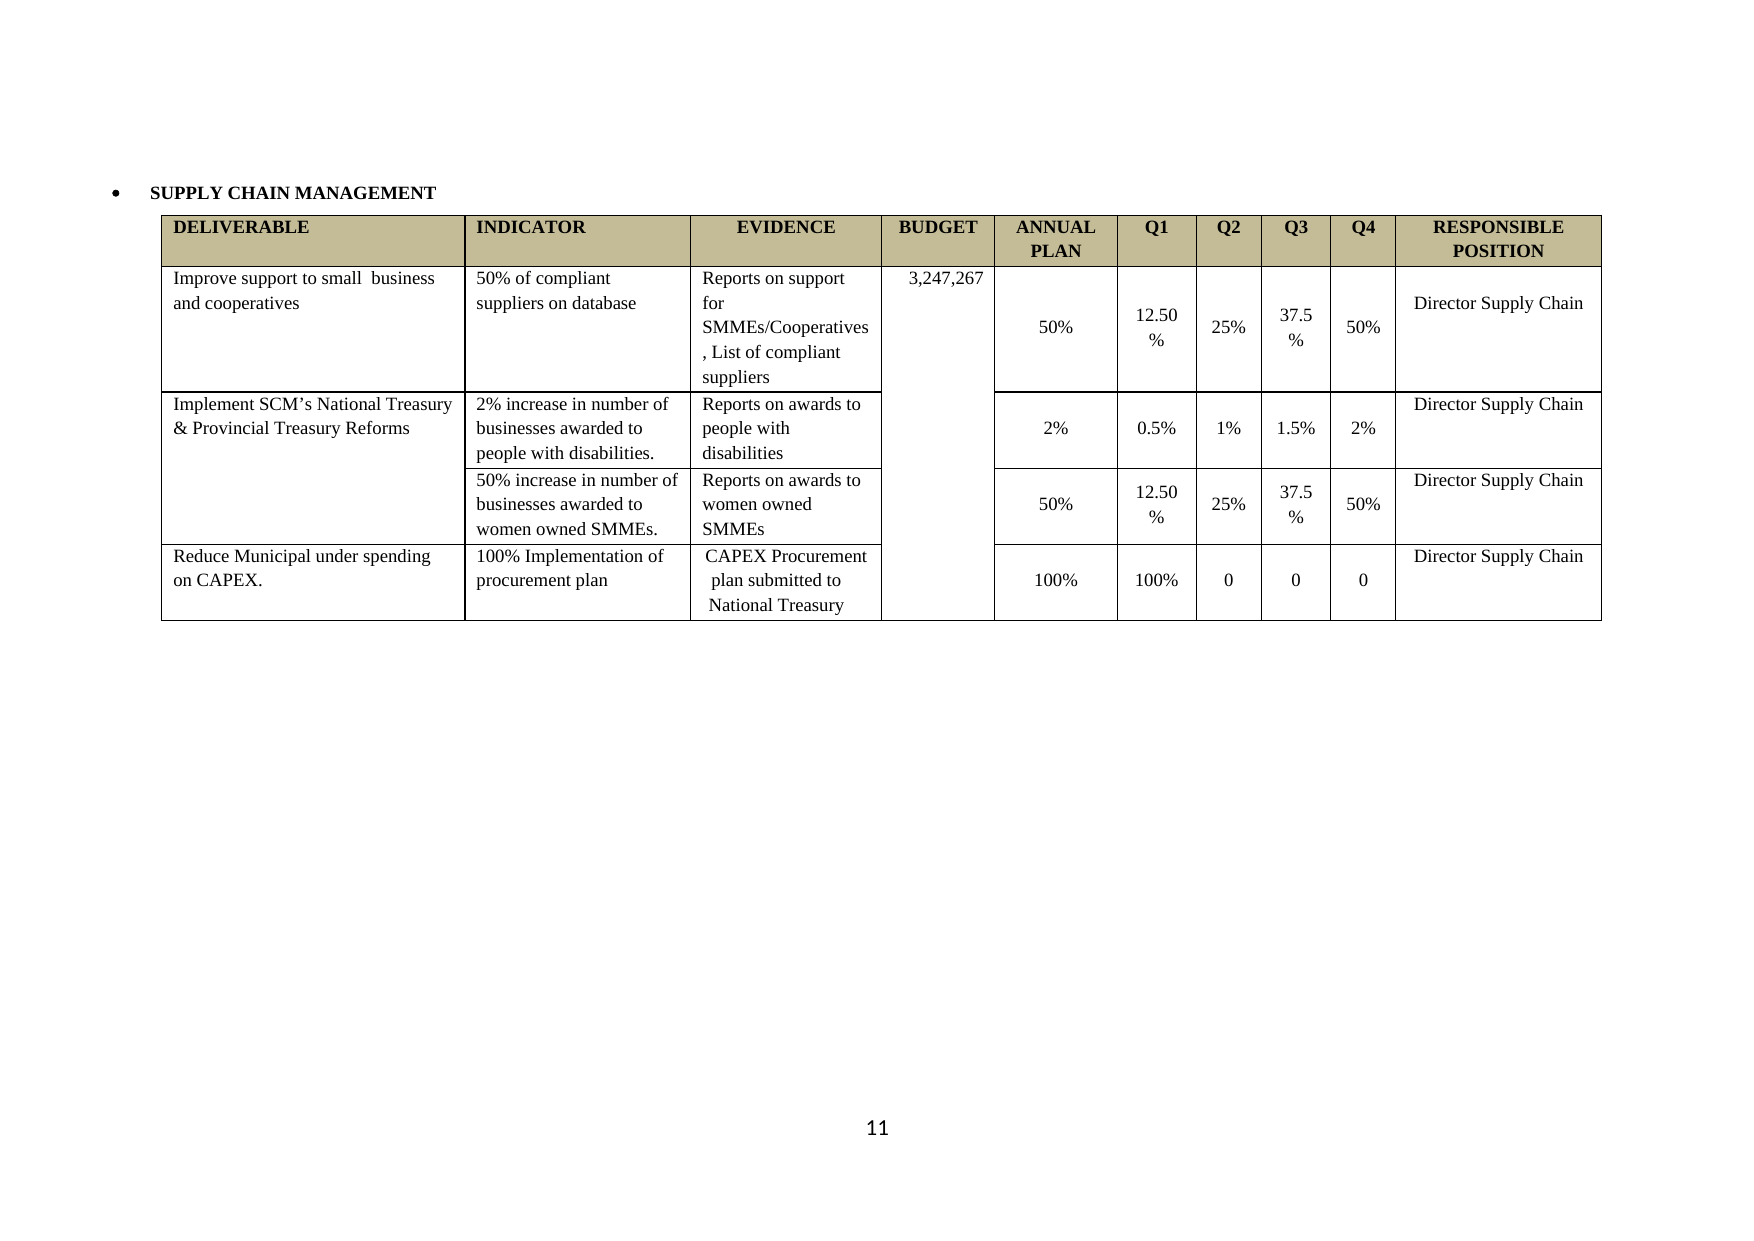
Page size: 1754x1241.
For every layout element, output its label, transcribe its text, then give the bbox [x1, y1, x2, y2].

table_cell 50% [1331, 267, 1395, 391]
table_cell Director Supply Chain [1396, 393, 1601, 467]
table_cell 12.50% [1118, 267, 1196, 391]
table_cell Reduce Municipal under spending on CAPEX. [162, 545, 464, 619]
table_cell 50% increase in number of businesses awarded to women owned SMMEs. [466, 469, 690, 543]
table_header RESPONSIBLE POSITION [1396, 216, 1601, 266]
table_cell 50% [995, 267, 1117, 391]
table_header DELIVERABLE [162, 216, 464, 266]
table_cell 0.5% [1118, 393, 1196, 467]
table_cell CAPEX Procurement plan submitted to National Treasury [691, 545, 881, 619]
table_cell 1% [1197, 393, 1261, 467]
table_cell Director Supply Chain [1396, 469, 1601, 543]
table_cell Reports on awards to people with disabilities [691, 393, 881, 467]
table_cell 100% [1118, 545, 1196, 619]
table_cell Director Supply Chain [1396, 267, 1601, 391]
table_header Q1 [1118, 216, 1196, 266]
table_cell 3,247,267 [882, 267, 994, 619]
table_cell 100% Implementation of procurement plan [466, 545, 690, 619]
table_cell 37.5% [1262, 267, 1330, 391]
table_cell 50% [1331, 469, 1395, 543]
table_cell Implement SCM’s National Treasury & Provincial Treasury Reforms [162, 393, 464, 543]
table_cell 2% increase in number of businesses awarded to people with disabilities. [466, 393, 690, 467]
table_cell 50% [995, 469, 1117, 543]
table_cell 12.50% [1118, 469, 1196, 543]
table_cell 100% [995, 545, 1117, 619]
table_cell 50% of compliant suppliers on database [466, 267, 690, 391]
table_cell 2% [1331, 393, 1395, 467]
table_cell 25% [1197, 267, 1261, 391]
table_header EVIDENCE [691, 216, 881, 266]
table_header ANNUAL PLAN [995, 216, 1117, 266]
table_cell 0 [1331, 545, 1395, 619]
table_header Q2 [1197, 216, 1261, 266]
table_cell 37.5% [1262, 469, 1330, 543]
table_cell 0 [1197, 545, 1261, 619]
table_cell 2% [995, 393, 1117, 467]
table_header BUDGET [882, 216, 994, 266]
table_header Q3 [1262, 216, 1330, 266]
table_cell Improve support to small business and cooperatives [162, 267, 464, 391]
table_cell Reports on awards to women owned SMMEs [691, 469, 881, 543]
table_cell 25% [1197, 469, 1261, 543]
table_cell 1.5% [1262, 393, 1330, 467]
table_cell Director Supply Chain [1396, 545, 1601, 619]
table_header INDICATOR [466, 216, 690, 266]
table_cell 0 [1262, 545, 1330, 619]
list SUPPLY CHAIN MANAGEMENT [112, 182, 1604, 204]
table_cell Reports on support for SMMEs/Cooperatives, List of compliant suppliers [691, 267, 881, 391]
table_header Q4 [1331, 216, 1395, 266]
